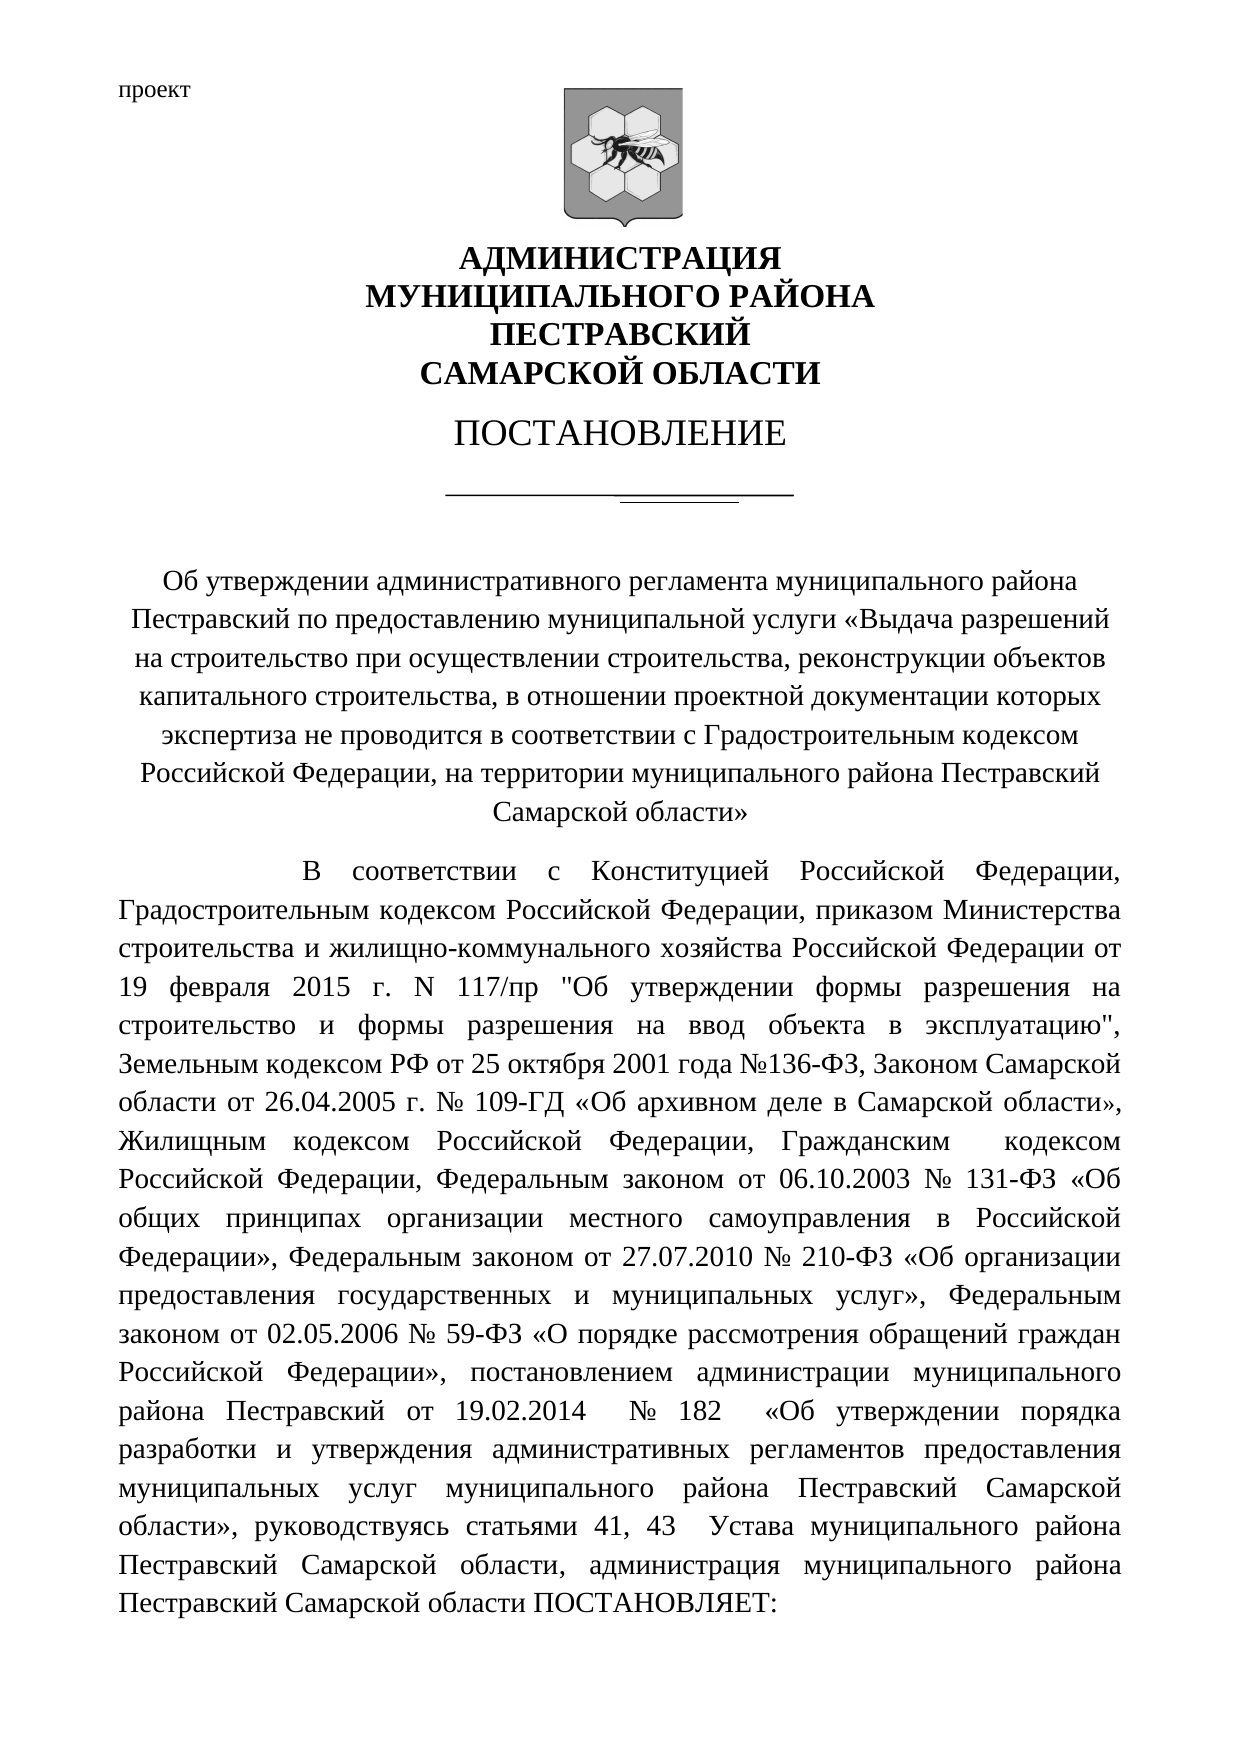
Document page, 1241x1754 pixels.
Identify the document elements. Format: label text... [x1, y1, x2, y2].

text ПЕСТРАВСКИЙ [118, 314, 1122, 353]
text АДМИНИСТРАЦИЯ [118, 238, 1122, 276]
text САМАРСКОЙ ОБЛАСТИ [118, 353, 1122, 391]
text Об утверждении административного регламента муниципального района Пестравский по предоставлению муниципальной услуги «Выдача разрешений на строительство при осуществлении строительства, реконструкции объектов капитального строительства, в отношении проектной документации которых экспертиза не проводится в соответствии с Градостроительным кодексом Российской Федерации, на территории муниципального района Пестравский Самарской области» [118, 563, 1122, 827]
text МУНИЦИПАЛЬНОГО РАЙОНА [118, 276, 1122, 314]
text В соответствии с Конституцией Российской Федерации, Градостроительным кодексом Российской Федерации, приказом Министерства строительства и жилищно-коммунального хозяйства Российской Федерации от 19 февраля 2015 г. N 117/пр "Об утверждении формы разрешения на строительство и формы разрешения на ввод объекта в эксплуатацию", Земельным кодексом РФ от 25 октября 2001 года №136-ФЗ, Законом Самарской области от 26.04.2005 г. № 109-ГД «Об архивном деле в Самарской области», Жилищным кодексом Российской Федерации, Гражданским кодексом Российской Федерации, Федеральным законом от 06.10.2003 № 131-ФЗ «Об общих принципах организации местного самоуправления в Российской Федерации», Федеральным законом от 27.07.2010 № 210-ФЗ «Об организации предоставления государственных и муниципальных услуг», Федеральным законом от 02.05.2006 № 59-ФЗ «О порядке рассмотрения обращений граждан Российской Федерации», постановлением администрации муниципального района Пестравский от 19.02.2014 № 182 «Об утверждении порядка разработки и утверждения административных регламентов предоставления муниципальных услуг муниципального района Пестравский Самарской области», руководствуясь статьями 41, 43 Устава муниципального района Пестравский Самарской области, администрация муниципального района Пестравский Самарской области ПОСТАНОВЛЯЕТ: [118, 853, 1122, 1619]
text ПОСТАНОВЛЕНИЕ [118, 410, 1122, 453]
